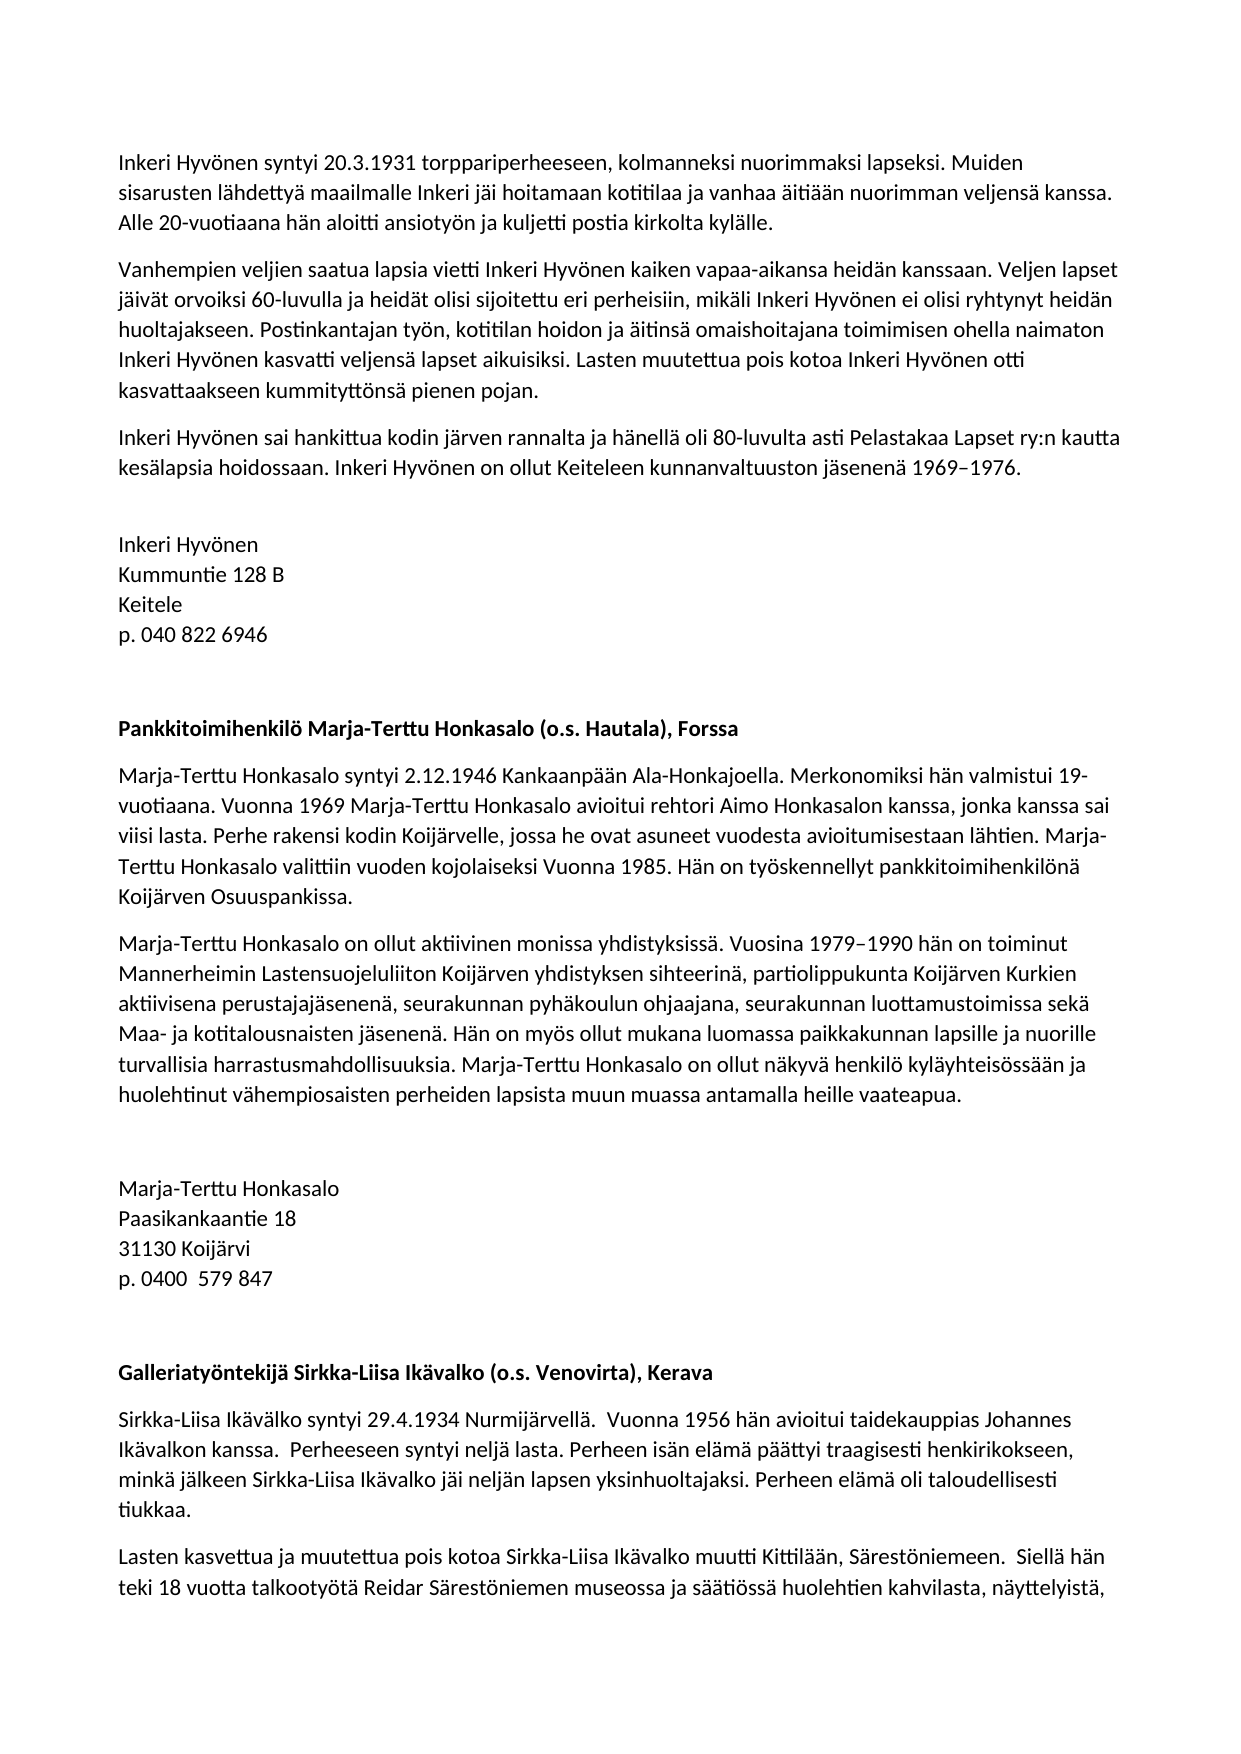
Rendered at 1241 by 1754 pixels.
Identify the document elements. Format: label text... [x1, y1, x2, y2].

text Inkeri Hyvönen Kummuntie 128 B Keitele p. 040 822 6946 [118, 530, 1122, 648]
text Sirkka-Liisa Ikävälko syntyi 29.4.1934 Nurmijärvellä. Vuonna 1956 hän avioitui taidekauppias Johannes Ikävalkon kanssa. Perheeseen syntyi neljä lasta. Perheen isän elämä päättyi traagisesti henkirikokseen, minkä jälkeen Sirkka-Liisa Ikävalko jäi neljän lapsen yksinhuoltajaksi. Perheen elämä oli taloudellisesti tiukkaa. [118, 1405, 1122, 1523]
text Galleriatyöntekijä Sirkka-Liisa Ikävalko (o.s. Venovirta), Kerava [118, 1358, 1122, 1386]
text Pankkitoimihenkilö Marja-Terttu Honkasalo (o.s. Hautala), Forssa [118, 714, 1122, 742]
text Vanhempien veljien saatua lapsia vietti Inkeri Hyvönen kaiken vapaa-aikansa heidän kanssaan. Veljen lapset jäivät orvoiksi 60-luvulla ja heidät olisi sijoitettu eri perheisiin, mikäli Inkeri Hyvönen ei olisi ryhtynyt heidän huoltajakseen. Postinkantajan työn, kotitilan hoidon ja äitinsä omaishoitajana toimimisen ohella naimaton Inkeri Hyvönen kasvatti veljensä lapset aikuisiksi. Lasten muutettua pois kotoa Inkeri Hyvönen otti kasvattaakseen kummityttönsä pienen pojan. [118, 255, 1122, 404]
text Inkeri Hyvönen sai hankittua kodin järven rannalta ja hänellä oli 80-luvulta asti Pelastakaa Lapset ry:n kautta kesälapsia hoidossaan. Inkeri Hyvönen on ollut Keiteleen kunnanvaltuuston jäsenenä 1969–1976. [118, 423, 1122, 511]
text Marja-Terttu Honkasalo on ollut aktiivinen monissa yhdistyksissä. Vuosina 1979–1990 hän on toiminut Mannerheimin Lastensuojeluliiton Koijärven yhdistyksen sihteerinä, partiolippukunta Koijärven Kurkien aktiivisena perustajajäsenenä, seurakunnan pyhäkoulun ohjaajana, seurakunnan luottamustoimissa sekä Maa- ja kotitalousnaisten jäsenenä. Hän on myös ollut mukana luomassa paikkakunnan lapsille ja nuorille turvallisia harrastusmahdollisuuksia. Marja-Terttu Honkasalo on ollut näkyvä henkilö kyläyhteisössään ja huolehtinut vähempiosaisten perheiden lapsista muun muassa antamalla heille vaateapua. [118, 929, 1122, 1108]
text Marja-Terttu Honkasalo Paasikankaantie 18 31130 Koijärvi p. 0400 579 847 [118, 1174, 1122, 1292]
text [118, 1542, 1122, 1601]
text Inkeri Hyvönen syntyi 20.3.1931 torppariperheeseen, kolmanneksi nuorimmaksi lapseksi. Muiden sisarusten lähdettyä maailmalle Inkeri jäi hoitamaan kotitilaa ja vanhaa äitiään nuorimman veljensä kanssa. Alle 20-vuotiaana hän aloitti ansiotyön ja kuljetti postia kirkolta kylälle. [118, 148, 1122, 236]
text Marja-Terttu Honkasalo syntyi 2.12.1946 Kankaanpään Ala-Honkajoella. Merkonomiksi hän valmistui 19-vuotiaana. Vuonna 1969 Marja-Terttu Honkasalo avioitui rehtori Aimo Honkasalon kanssa, jonka kanssa sai viisi lasta. Perhe rakensi kodin Koijärvelle, jossa he ovat asuneet vuodesta avioitumisestaan lähtien. Marja-Terttu Honkasalo valittiin vuoden kojolaiseksi Vuonna 1985. Hän on työskennellyt pankkitoimihenkilönä Koijärven Osuuspankissa. [118, 761, 1122, 910]
